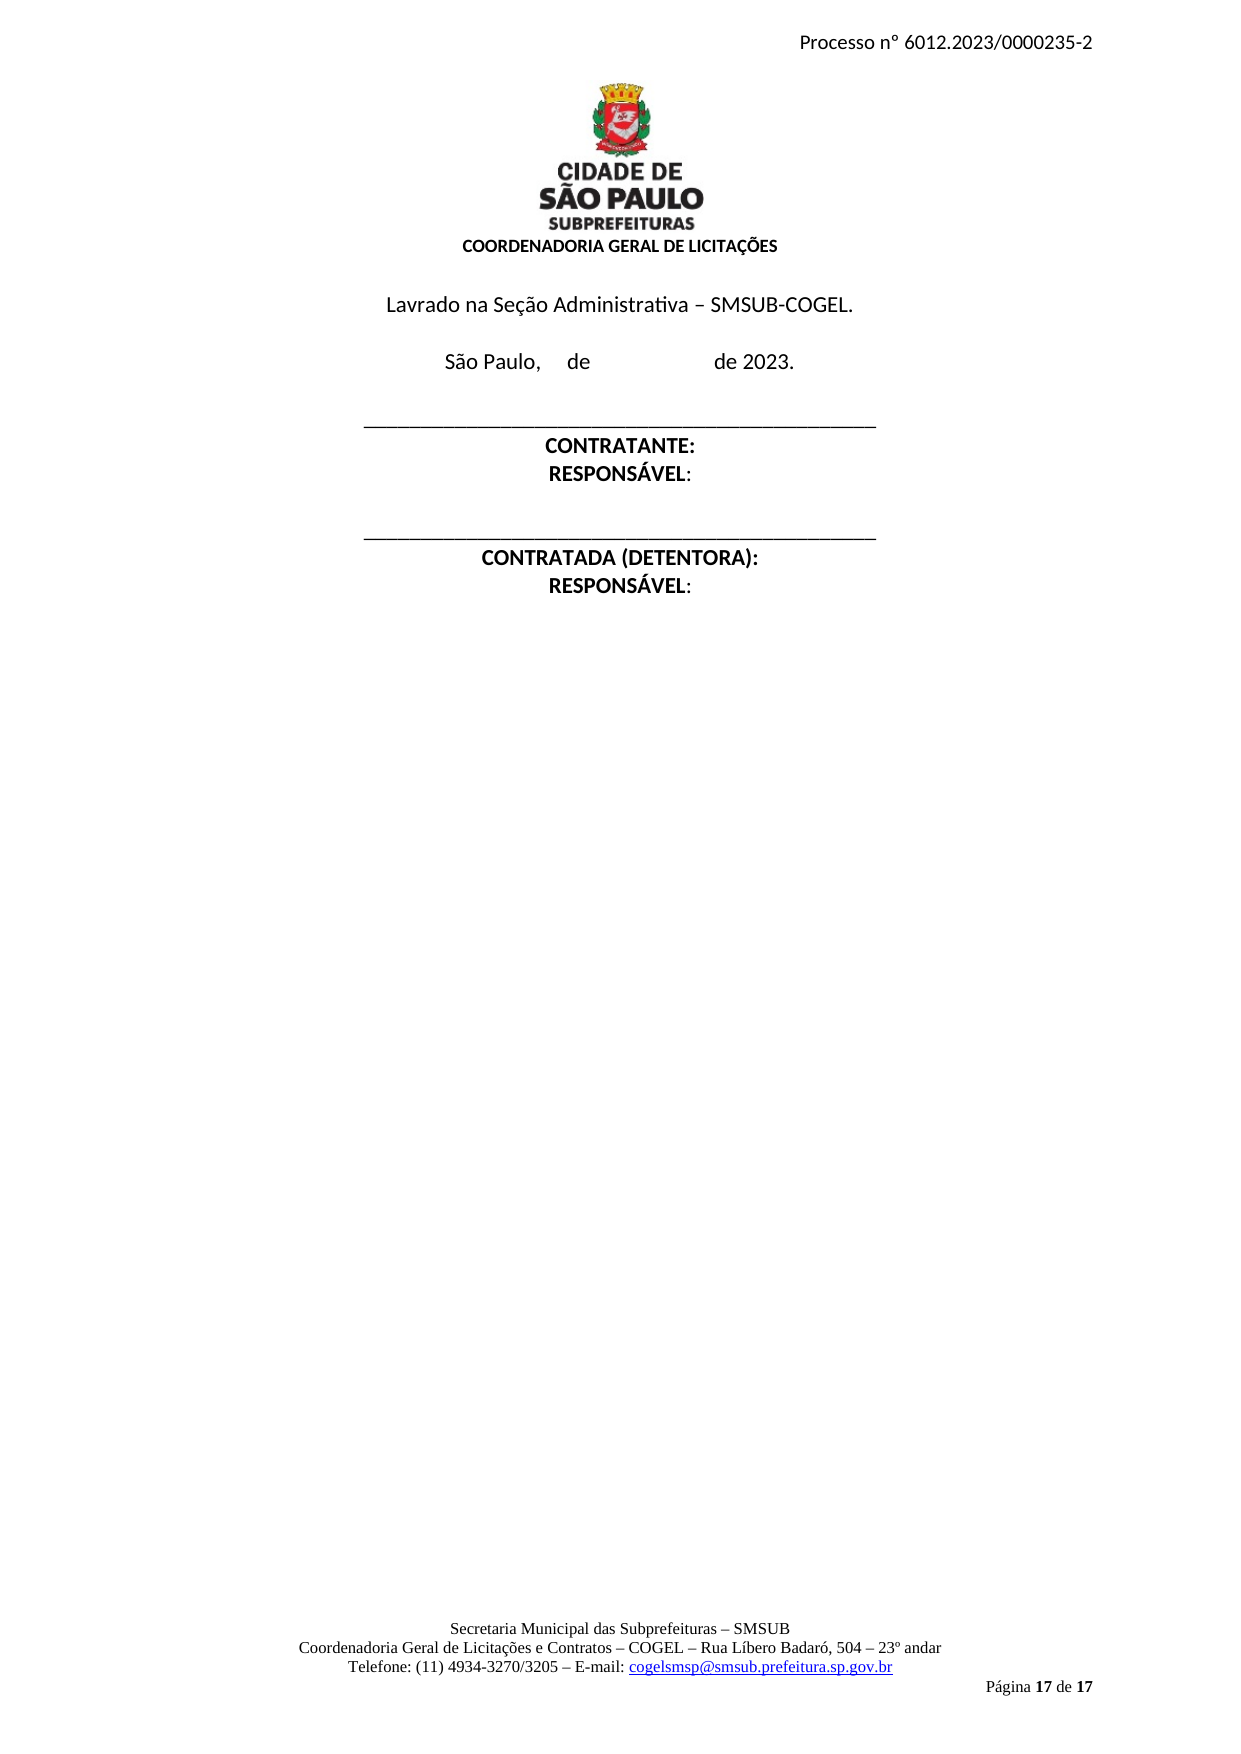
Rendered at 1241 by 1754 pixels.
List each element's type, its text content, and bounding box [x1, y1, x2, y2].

text _____________________________________________ [148, 515, 1092, 543]
text CONTRATANTE: [148, 431, 1092, 459]
text _____________________________________________ [148, 403, 1092, 431]
text Lavrado na Seção Administrativa – SMSUB-COGEL. [148, 286, 1092, 319]
picture [536, 80, 704, 234]
text CONTRATADA (DETENTORA): [148, 543, 1092, 571]
text RESPONSÁVEL: [148, 571, 1092, 599]
text RESPONSÁVEL: [148, 459, 1092, 487]
text São Paulo, de de 2023. [148, 347, 1092, 375]
